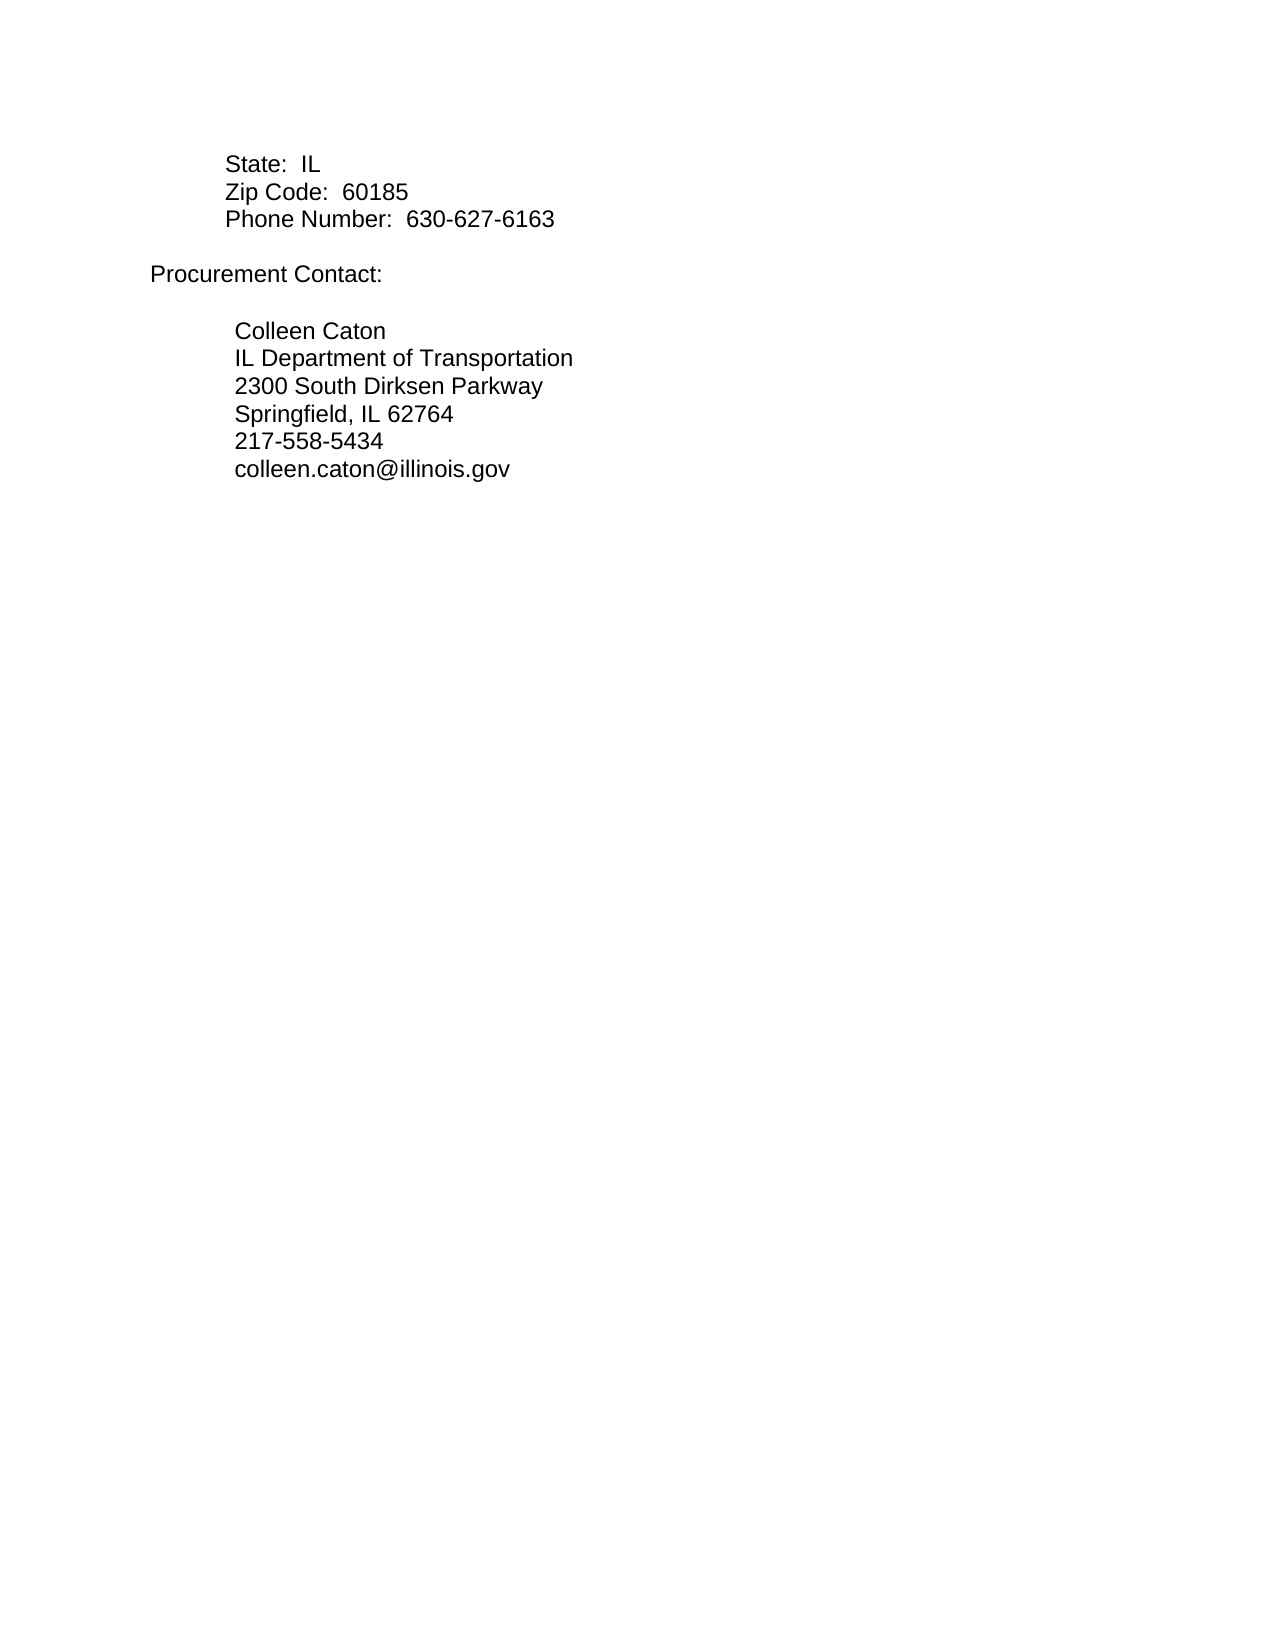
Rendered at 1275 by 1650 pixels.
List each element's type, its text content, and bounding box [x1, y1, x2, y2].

text State: IL [150, 150, 1125, 178]
text Colleen Caton [150, 317, 1125, 344]
text IL Department of Transportation [150, 344, 1125, 372]
text 2300 South Dirksen Parkway [150, 372, 1125, 399]
text 217-558-5434 [150, 427, 1125, 455]
text Zip Code: 60185 [150, 178, 1125, 205]
text colleen.caton@illinois.gov [150, 455, 1125, 482]
text Procurement Contact: [150, 260, 1125, 288]
text Springfield, IL 62764 [150, 399, 1125, 427]
text Phone Number: 630-627-6163 [150, 205, 1125, 233]
